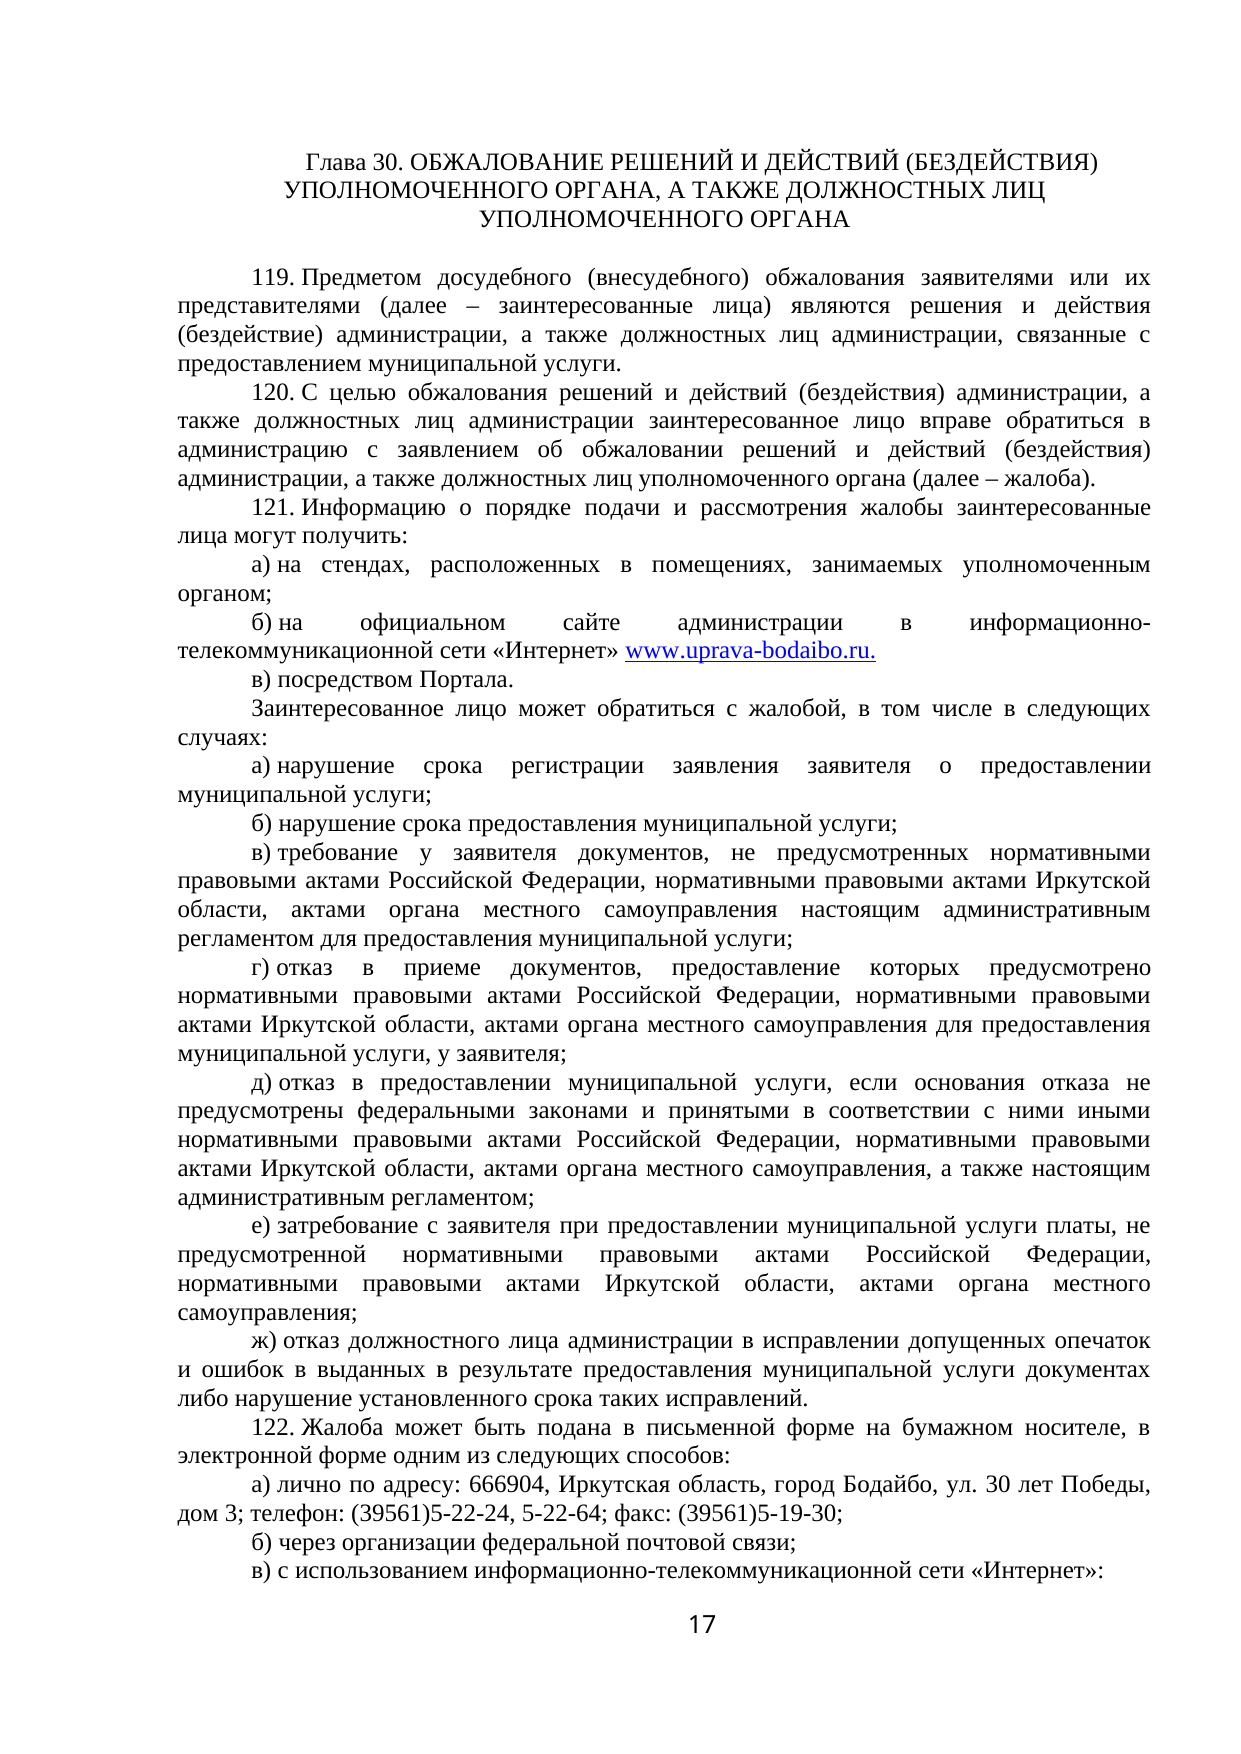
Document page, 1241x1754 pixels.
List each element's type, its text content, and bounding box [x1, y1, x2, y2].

text в) с использованием информационно-телекоммуникационной сети «Интернет»: [177, 1556, 1152, 1584]
text б) на официальном сайте администрации в информационно-телекоммуникационной сети «Интернет» www.uprava-bodaibo.ru. [177, 607, 1152, 664]
text в) требование у заявителя документов, не предусмотренных нормативными правовыми актами Российской Федерации, нормативными правовыми актами Иркутской области, актами органа местного самоуправления настоящим административным регламентом для предоставления муниципальной услуги; [177, 837, 1152, 952]
text а) лично по адресу: 666904, Иркутская область, город Бодайбо, ул. 30 лет Победы, дом 3; телефон: (39561)5-22-24, 5-22-64; факс: (39561)5-19-30; [177, 1469, 1152, 1527]
text е) затребование с заявителя при предоставлении муниципальной услуги платы, не предусмотренной нормативными правовыми актами Российской Федерации, нормативными правовыми актами Иркутской области, актами органа местного самоуправления; [177, 1211, 1152, 1326]
text г) отказ в приеме документов, предоставление которых предусмотрено нормативными правовыми актами Российской Федерации, нормативными правовыми актами Иркутской области, актами органа местного самоуправления для предоставления муниципальной услуги, у заявителя; [177, 952, 1152, 1067]
text в) посредством Портала. [177, 664, 1152, 693]
text 119. Предметом досудебного (внесудебного) обжалования заявителями или их представителями (далее – заинтересованные лица) являются решения и действия (бездействие) администрации, а также должностных лиц администрации, связанные с предоставлением муниципальной услуги. [177, 262, 1152, 377]
text Глава 30. ОБЖАЛОВАНИЕ РЕШЕНИЙ И ДЕЙСТВИЙ (БЕЗДЕЙСТВИЯ) УПОЛНОМОЧЕННОГО ОРГАНА, А ТАКЖЕ ДОЛЖНОСТНЫХ ЛИЦ УПОЛНОМОЧЕННОГО ОРГАНА [177, 147, 1152, 233]
text д) отказ в предоставлении муниципальной услуги, если основания отказа не предусмотрены федеральными законами и принятыми в соответствии с ними иными нормативными правовыми актами Российской Федерации, нормативными правовыми актами Иркутской области, актами органа местного самоуправления, а также настоящим административным регламентом; [177, 1067, 1152, 1211]
text ж) отказ должностного лица администрации в исправлении допущенных опечаток и ошибок в выданных в результате предоставления муниципальной услуги документах либо нарушение установленного срока таких исправлений. [177, 1326, 1152, 1412]
text 122. Жалоба может быть подана в письменной форме на бумажном носителе, в электронной форме одним из следующих способов: [177, 1412, 1152, 1469]
text 121. Информацию о порядке подачи и рассмотрения жалобы заинтересованные лица могут получить: [177, 492, 1152, 549]
text а) нарушение срока регистрации заявления заявителя о предоставлении муниципальной услуги; [177, 751, 1152, 808]
text Заинтересованное лицо может обратиться с жалобой, в том числе в следующих случаях: [177, 693, 1152, 751]
text б) нарушение срока предоставления муниципальной услуги; [177, 808, 1152, 837]
text 120. С целью обжалования решений и действий (бездействия) администрации, а также должностных лиц администрации заинтересованное лицо вправе обратиться в администрацию с заявлением об обжаловании решений и действий (бездействия) администрации, а также должностных лиц уполномоченного органа (далее – жалоба). [177, 377, 1152, 492]
text а) на стендах, расположенных в помещениях, занимаемых уполномоченным органом; [177, 549, 1152, 607]
text б) через организации федеральной почтовой связи; [177, 1527, 1152, 1556]
